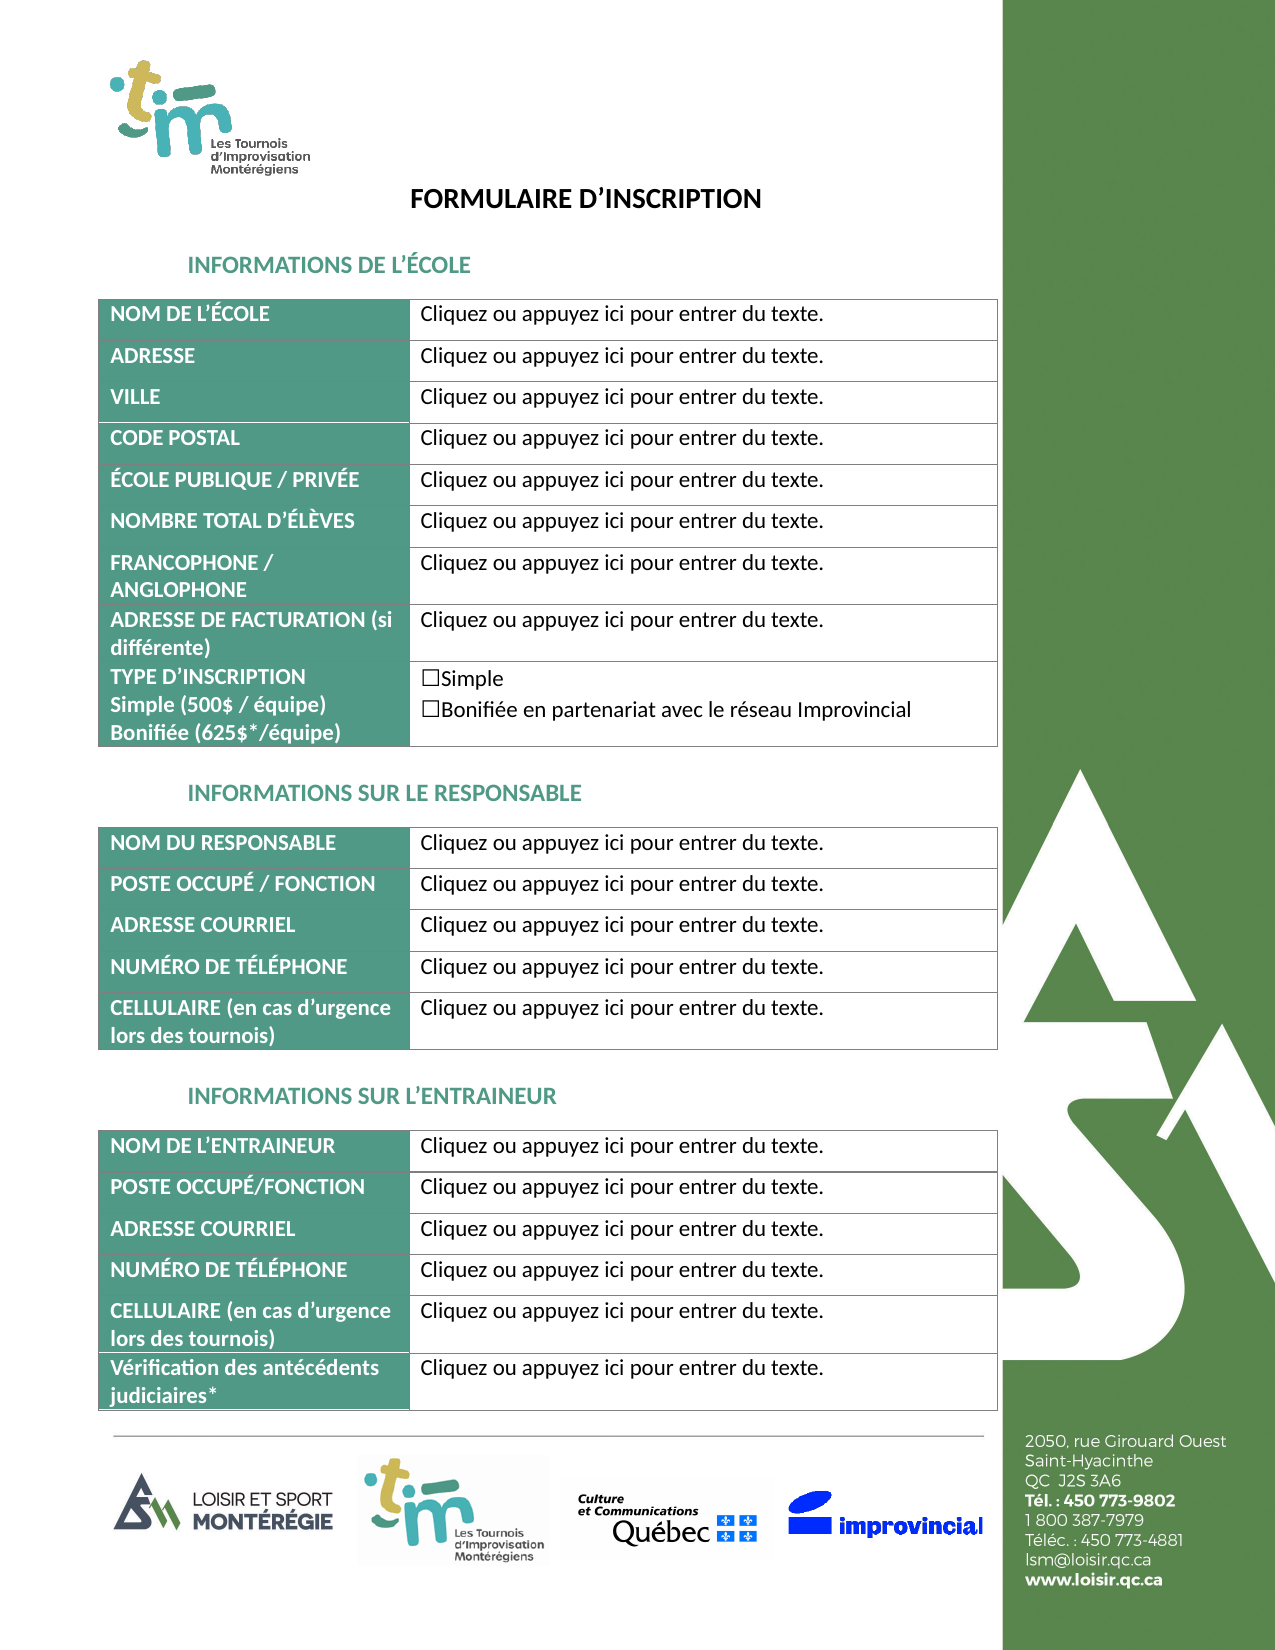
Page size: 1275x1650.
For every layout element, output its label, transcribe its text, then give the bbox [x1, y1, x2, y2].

table_cell NUMÉRO DE TÉLÉPHONE [99, 1255, 409, 1295]
table_header NOM DU RESPONSABLE [99, 828, 409, 868]
table_cell ÉCOLE PUBLIQUE / PRIVÉE [99, 465, 409, 505]
table_cell NOMBRE TOTAL D’ÉLÈVES [99, 506, 409, 547]
table_cell CELLULAIRE (en cas d’urgence lors des tournois) [99, 1296, 409, 1352]
table_cell FRANCOPHONE / ANGLOPHONE [99, 548, 409, 604]
table_cell CODE POSTAL [99, 424, 409, 464]
table_cell ADRESSE COURRIEL [99, 1214, 409, 1254]
table_cell ADRESSE DE FACTURATION (si différente) [99, 605, 409, 661]
table_cell [410, 605, 997, 661]
table_cell TYPE D’INSCRIPTION Simple (500$ / équipe) Bonifiée (625$*/équipe) [99, 662, 409, 746]
table_header NOM DE L’ENTRAINEUR [99, 1131, 409, 1171]
text FORMULAIRE D’INSCRIPTION [187, 180, 985, 216]
picture [8, 0, 1275, 1650]
table_cell POSTE OCCUPÉ / FONCTION [99, 869, 409, 909]
table_cell NUMÉRO DE TÉLÉPHONE [99, 952, 409, 992]
table_cell VILLE [99, 382, 409, 422]
table_header NOM DE L’ÉCOLE [99, 300, 409, 340]
text INFORMATIONS SUR LE RESPONSABLE [187, 777, 1087, 808]
text Informations sur l’entraineur [187, 1080, 1087, 1111]
table_cell Simple Bonifiée en partenariat avec le réseau Improvincial [410, 662, 997, 746]
table_cell POSTE OCCUPÉ/FONCTION [99, 1173, 409, 1213]
table_cell ADRESSE [99, 341, 409, 381]
table_cell CELLULAIRE (en cas d’urgence lors des tournois) [99, 993, 409, 1049]
table_cell ADRESSE COURRIEL [99, 910, 409, 951]
table_cell Vérification des antécédents judiciaires* [99, 1354, 409, 1409]
text INFORMATIONS DE L’ÉCOLE [187, 249, 1087, 279]
